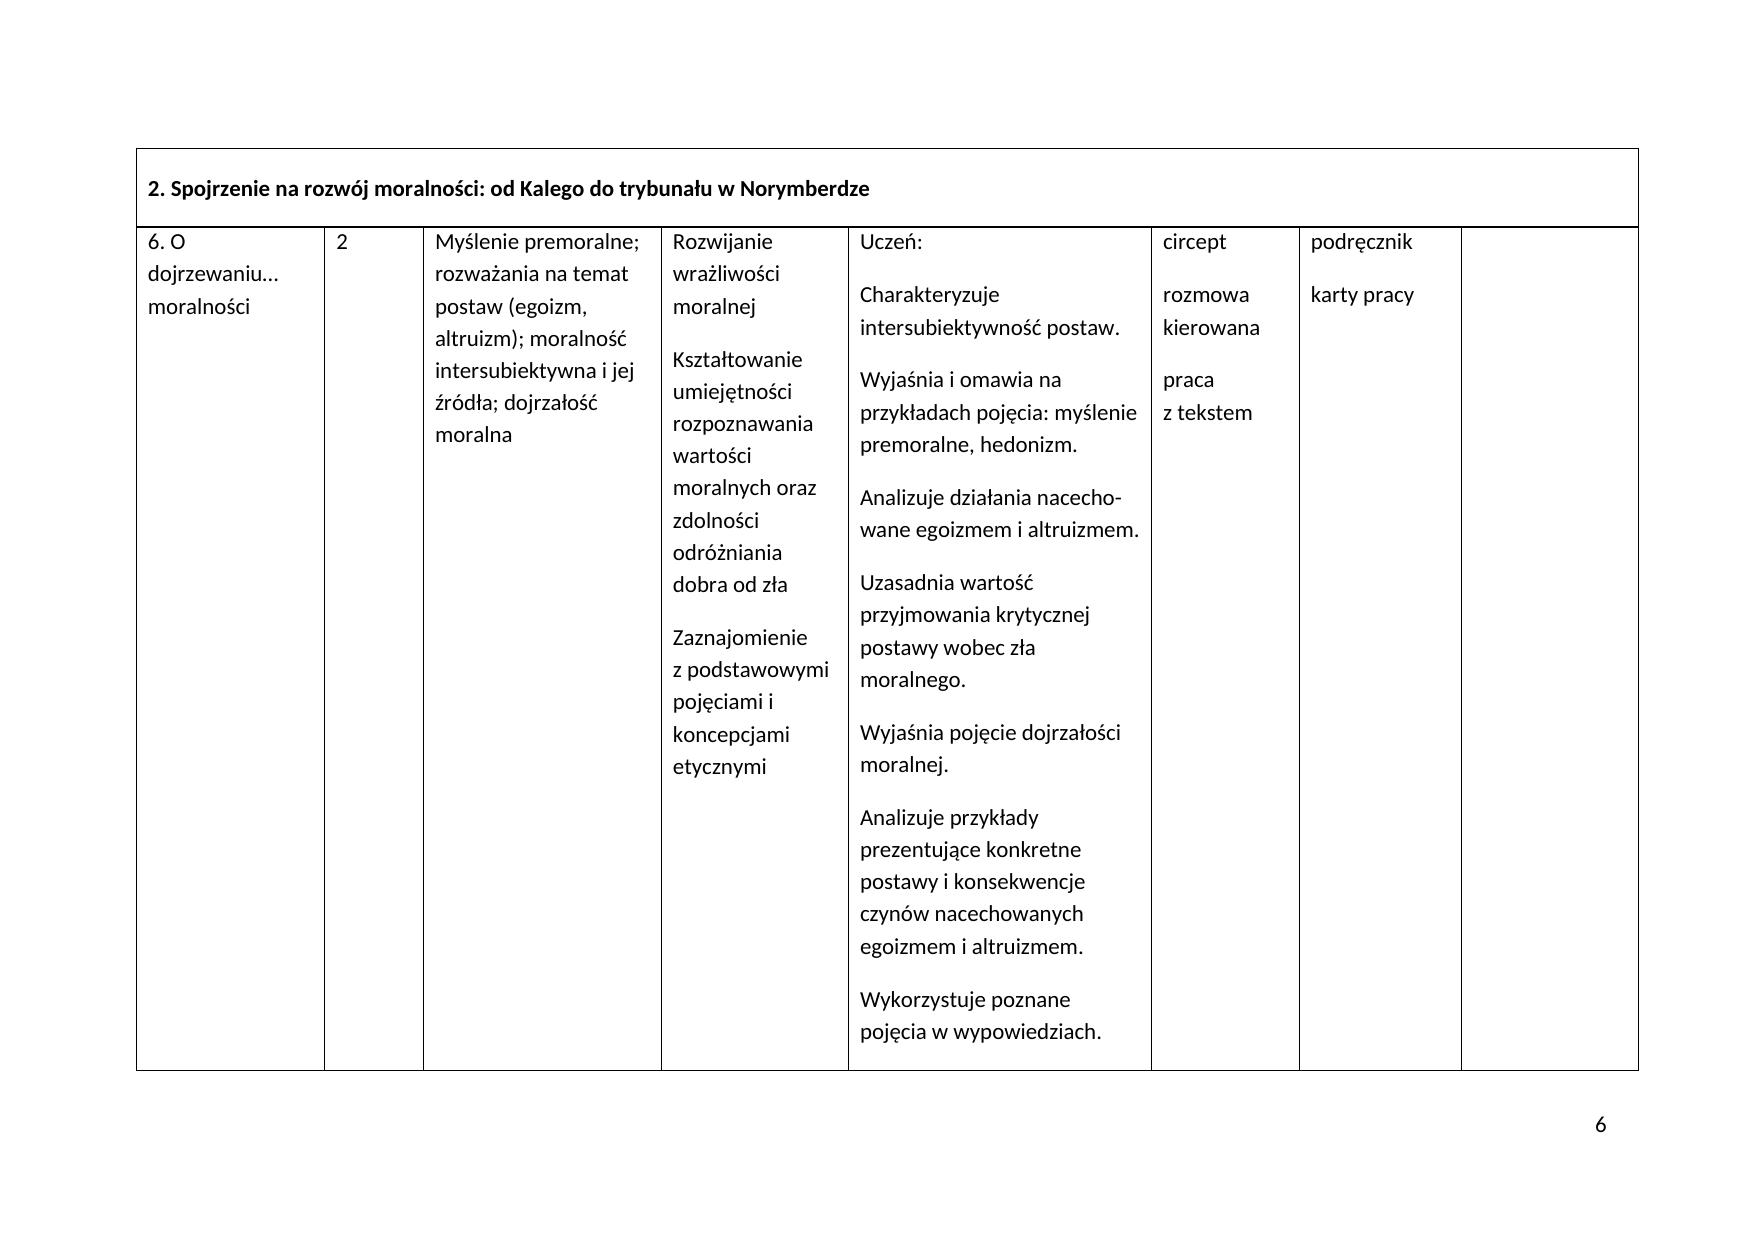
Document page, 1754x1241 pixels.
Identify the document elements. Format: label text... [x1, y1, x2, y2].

table_cell 2. Spojrzenie na rozwój moralności: od Kalego do trybunału w Norymberdze [137, 149, 1638, 226]
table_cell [849, 228, 1151, 1070]
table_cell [137, 228, 324, 1070]
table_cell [662, 228, 848, 1070]
table_cell 2 [325, 228, 423, 1070]
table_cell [424, 228, 661, 1070]
table_cell [1462, 228, 1638, 1070]
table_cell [1300, 228, 1461, 1070]
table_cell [1152, 228, 1299, 1070]
